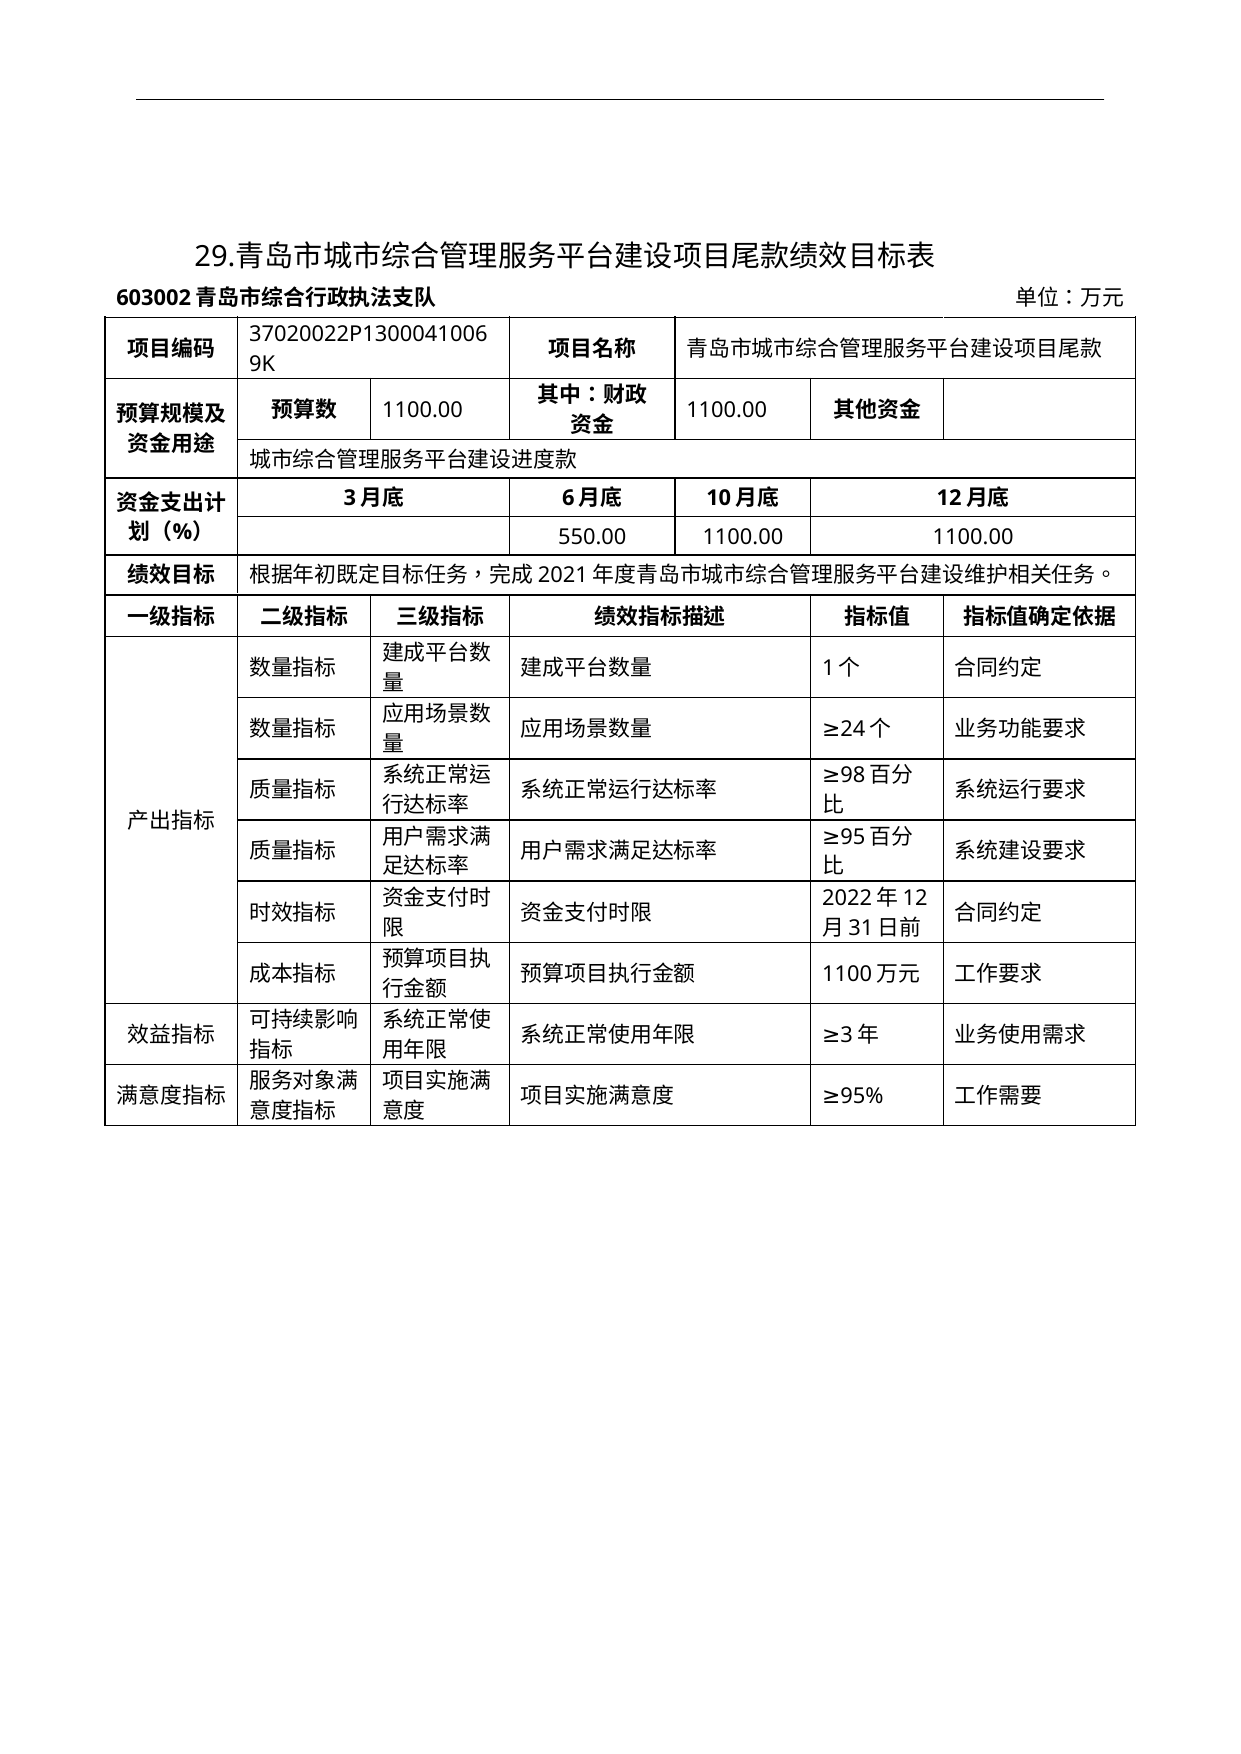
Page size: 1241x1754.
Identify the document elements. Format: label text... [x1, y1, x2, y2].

table_cell 业务功能要求 [944, 698, 1135, 758]
table_cell 质量指标 [238, 821, 370, 880]
table_cell 系统正常使用年限 [510, 1004, 810, 1064]
table_cell 37020022P13000410069K [238, 318, 509, 378]
table_cell 其他资金 [811, 379, 943, 439]
table_cell [238, 517, 509, 554]
table_cell 其中：财政 资金 [510, 379, 674, 439]
table_cell 6月底 [510, 479, 674, 516]
table_cell 效益指标 [106, 1004, 237, 1064]
table_cell 工作需要 [944, 1065, 1135, 1125]
table_cell 预算项目执行金额 [510, 943, 810, 1002]
table_cell 1100万元 [811, 943, 943, 1002]
table_cell 业务使用需求 [944, 1004, 1135, 1064]
table_cell 成本指标 [238, 943, 370, 1002]
table_cell 资金支出计划（%） [106, 479, 237, 554]
table_cell 项目名称 [510, 318, 674, 378]
table_cell 工作要求 [944, 943, 1135, 1002]
table_cell 预算项目执行金额 [371, 943, 509, 1002]
table_cell 用户需求满足达标率 [510, 821, 810, 880]
table_cell 2022年12月31日前 [811, 882, 943, 941]
table_cell 服务对象满意度指标 [238, 1065, 370, 1125]
table_cell 产出指标 [106, 637, 237, 1002]
text 29.青岛市城市综合管理服务平台建设项目尾款绩效目标表 [136, 235, 1104, 275]
table_cell 1100.00 [811, 517, 1135, 554]
table_cell 应用场景数量 [510, 698, 810, 758]
table_header 二级指标 [238, 596, 370, 636]
table_cell 3月底 [238, 479, 509, 516]
table_cell 资金支付时限 [510, 882, 810, 941]
table_cell 绩效目标 [106, 556, 237, 592]
table_cell 1100.00 [676, 379, 810, 439]
table_header 单位：万元 [944, 277, 1135, 316]
table_cell 1个 [811, 637, 943, 697]
table_cell 1100.00 [676, 517, 810, 554]
table_cell 系统运行要求 [944, 760, 1135, 819]
table_header 603002青岛市综合行政执法支队 [106, 277, 943, 316]
table_cell 10月底 [676, 479, 810, 516]
table_cell 满意度指标 [106, 1065, 237, 1125]
table_cell 时效指标 [238, 882, 370, 941]
table_cell 12月底 [811, 479, 1135, 516]
table_cell ≥24个 [811, 698, 943, 758]
table_cell 系统正常运行达标率 [510, 760, 810, 819]
table_cell 可持续影响指标 [238, 1004, 370, 1064]
table_cell 用户需求满足达标率 [371, 821, 509, 880]
table_cell ≥98百分比 [811, 760, 943, 819]
table_cell 预算规模及资金用途 [106, 379, 237, 477]
table_cell 系统正常使用年限 [371, 1004, 509, 1064]
table_cell ≥95百分比 [811, 821, 943, 880]
table_header 一级指标 [106, 596, 237, 636]
table_cell 建成平台数量 [371, 637, 509, 697]
table_header 指标值 [811, 596, 943, 636]
table_cell 项目实施满意度 [510, 1065, 810, 1125]
table_cell 项目实施满意度 [371, 1065, 509, 1125]
table_cell ≥95% [811, 1065, 943, 1125]
table_cell 数量指标 [238, 698, 370, 758]
table_cell 合同约定 [944, 637, 1135, 697]
table_cell 1100.00 [371, 379, 509, 439]
table_cell 建成平台数量 [510, 637, 810, 697]
table_header 指标值确定依据 [944, 596, 1135, 636]
table_cell 数量指标 [238, 637, 370, 697]
table_cell [944, 379, 1135, 439]
table_cell 550.00 [510, 517, 674, 554]
table_cell 资金支付时限 [371, 882, 509, 941]
table_cell 系统正常运行达标率 [371, 760, 509, 819]
table_cell 质量指标 [238, 760, 370, 819]
table_header 绩效指标描述 [510, 596, 810, 636]
table_cell 应用场景数量 [371, 698, 509, 758]
table_cell 预算数 [238, 379, 370, 439]
table_cell ≥3年 [811, 1004, 943, 1064]
table_cell 青岛市城市综合管理服务平台建设项目尾款 [676, 318, 1135, 378]
table_cell 系统建设要求 [944, 821, 1135, 880]
table_cell 项目编码 [106, 318, 237, 378]
table_cell 根据年初既定目标任务，完成2021年度青岛市城市综合管理服务平台建设维护相关任务。 [238, 556, 1135, 592]
table_header 三级指标 [371, 596, 509, 636]
table_cell 合同约定 [944, 882, 1135, 941]
table_cell 城市综合管理服务平台建设进度款 [238, 440, 1135, 477]
